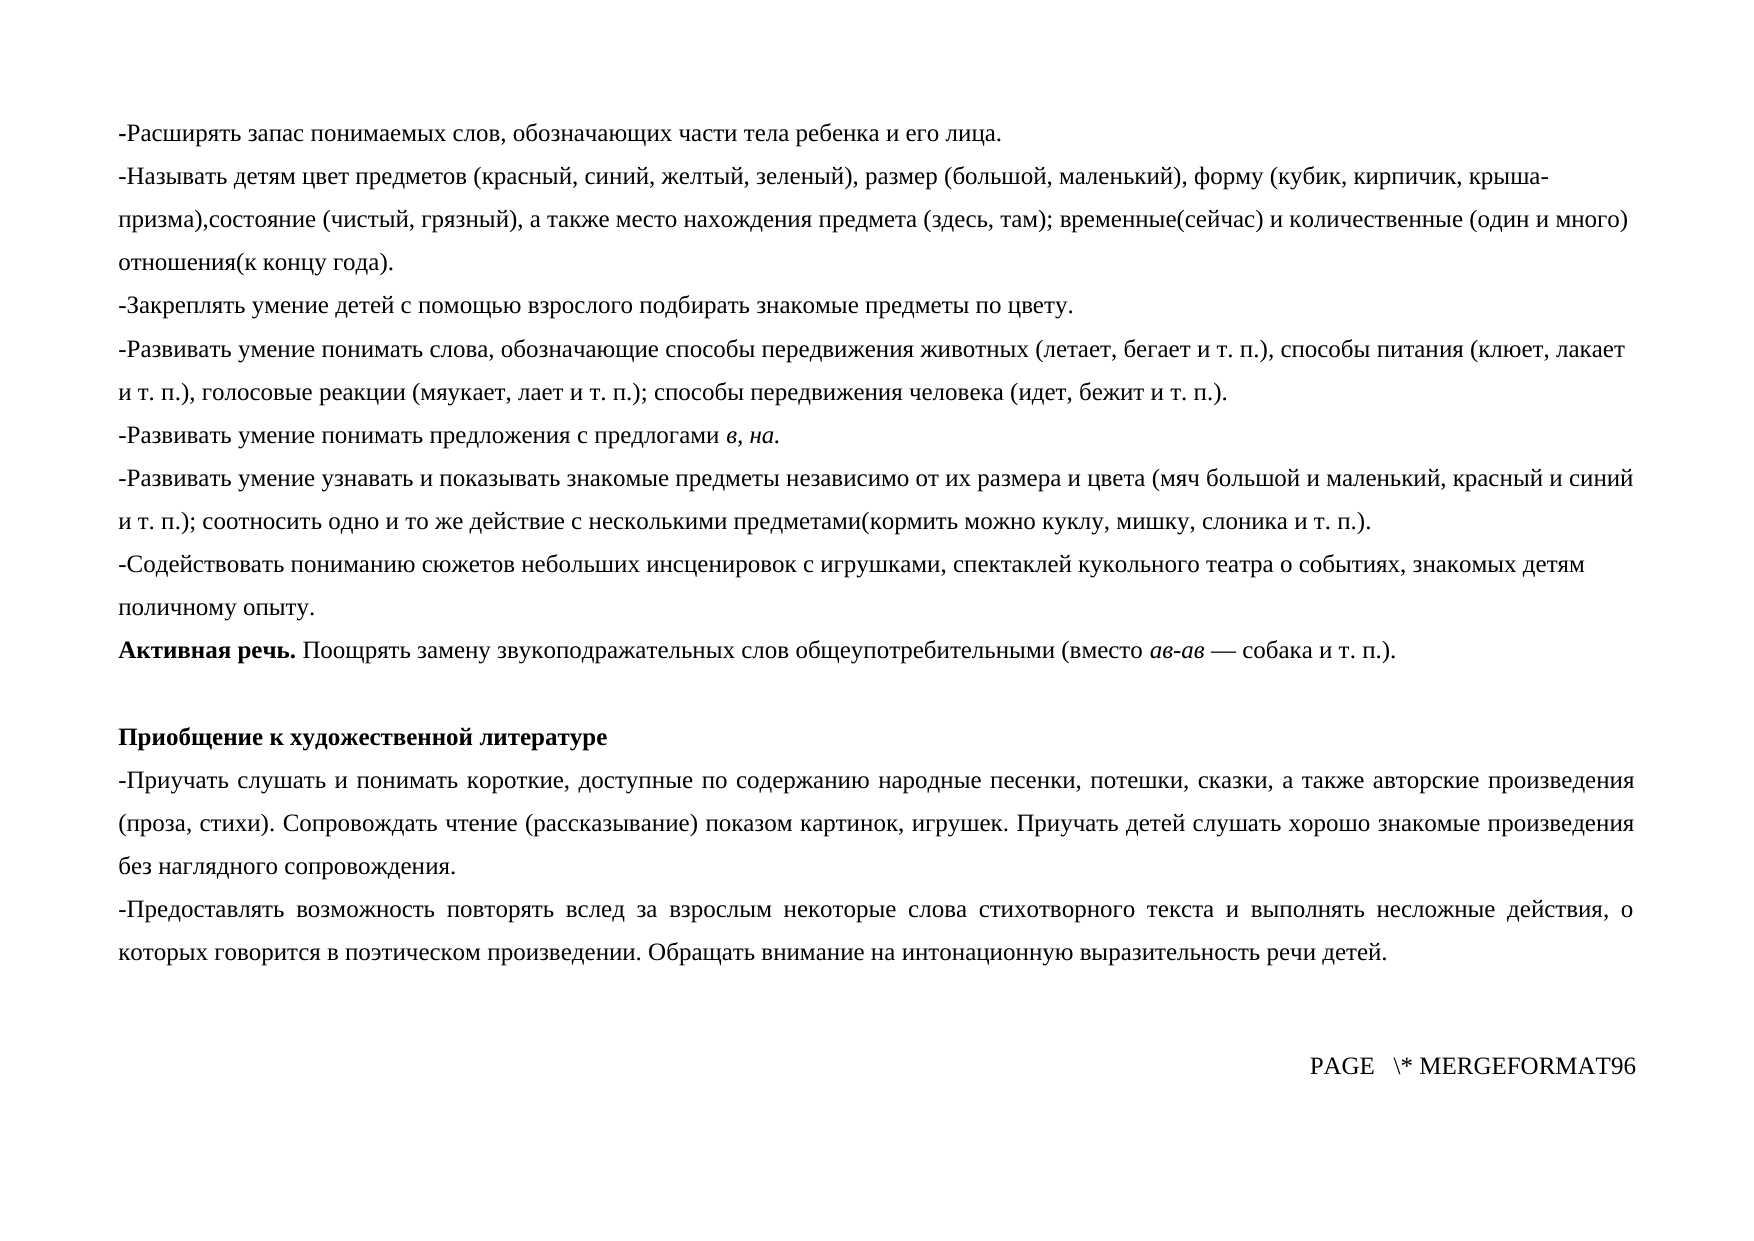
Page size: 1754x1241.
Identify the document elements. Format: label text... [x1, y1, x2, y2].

text -Называть детям цвет предметов (красный, синий, желтый, зеленый), размер (большой, маленький), форму (кубик, кирпичик, крыша-призма),состояние (чистый, грязный), а также место нахождения предмета (здесь, там); временные(сейчас) и количественные (один и много) отношения(к концу года). [118, 161, 1636, 276]
text -Расширять запас понимаемых слов, обозначающих части тела ребенка и его лица. [126, 118, 1636, 147]
text -Развивать умение узнавать и показывать знакомые предметы независимо от их размера и цвета (мяч большой и маленький, красный и синий и т. п.); соотносить одно и то же действие с несколькими предметами(кормить можно куклу, мишку, слоника и т. п.). [118, 463, 1636, 535]
text -Предоставлять возможность повторять вслед за взрослым некоторые слова стихотворного текста и выполнять несложные действия, о которых говорится в поэтическом произведении. Обращать внимание на интонационную выразительность речи детей. [118, 894, 1636, 966]
text Приобщение к художественной литературе [118, 722, 1636, 751]
text -Закреплять умение детей с помощью взрослого подбирать знакомые предметы по цвету. [118, 291, 1636, 319]
text -Развивать умение понимать слова, обозначающие способы передвижения животных (летает, бегает и т. п.), способы питания (клюет, лакает и т. п.), голосовые реакции (мяукает, лает и т. п.); способы передвижения человека (идет, бежит и т. п.). [118, 334, 1636, 406]
text -Приучать слушать и понимать короткие, доступные по содержанию народные песенки, потешки, сказки, а также авторские произведения (проза, стихи). Сопровождать чтение (рассказывание) показом картинок, игрушек. Приучать детей слушать хорошо знакомые произведения без наглядного сопровождения. [118, 765, 1636, 880]
text -Содействовать пониманию сюжетов небольших инсценировок с игрушками, спектаклей кукольного театра о событиях, знакомых детям поличному опыту. [118, 549, 1636, 621]
text Активная речь. Поощрять замену звукоподражательных слов общеупотребительными (вместо ав-ав — собака и т. п.). [302, 636, 1636, 664]
text -Развивать умение понимать предложения с предлогами в, на. [118, 420, 1636, 449]
